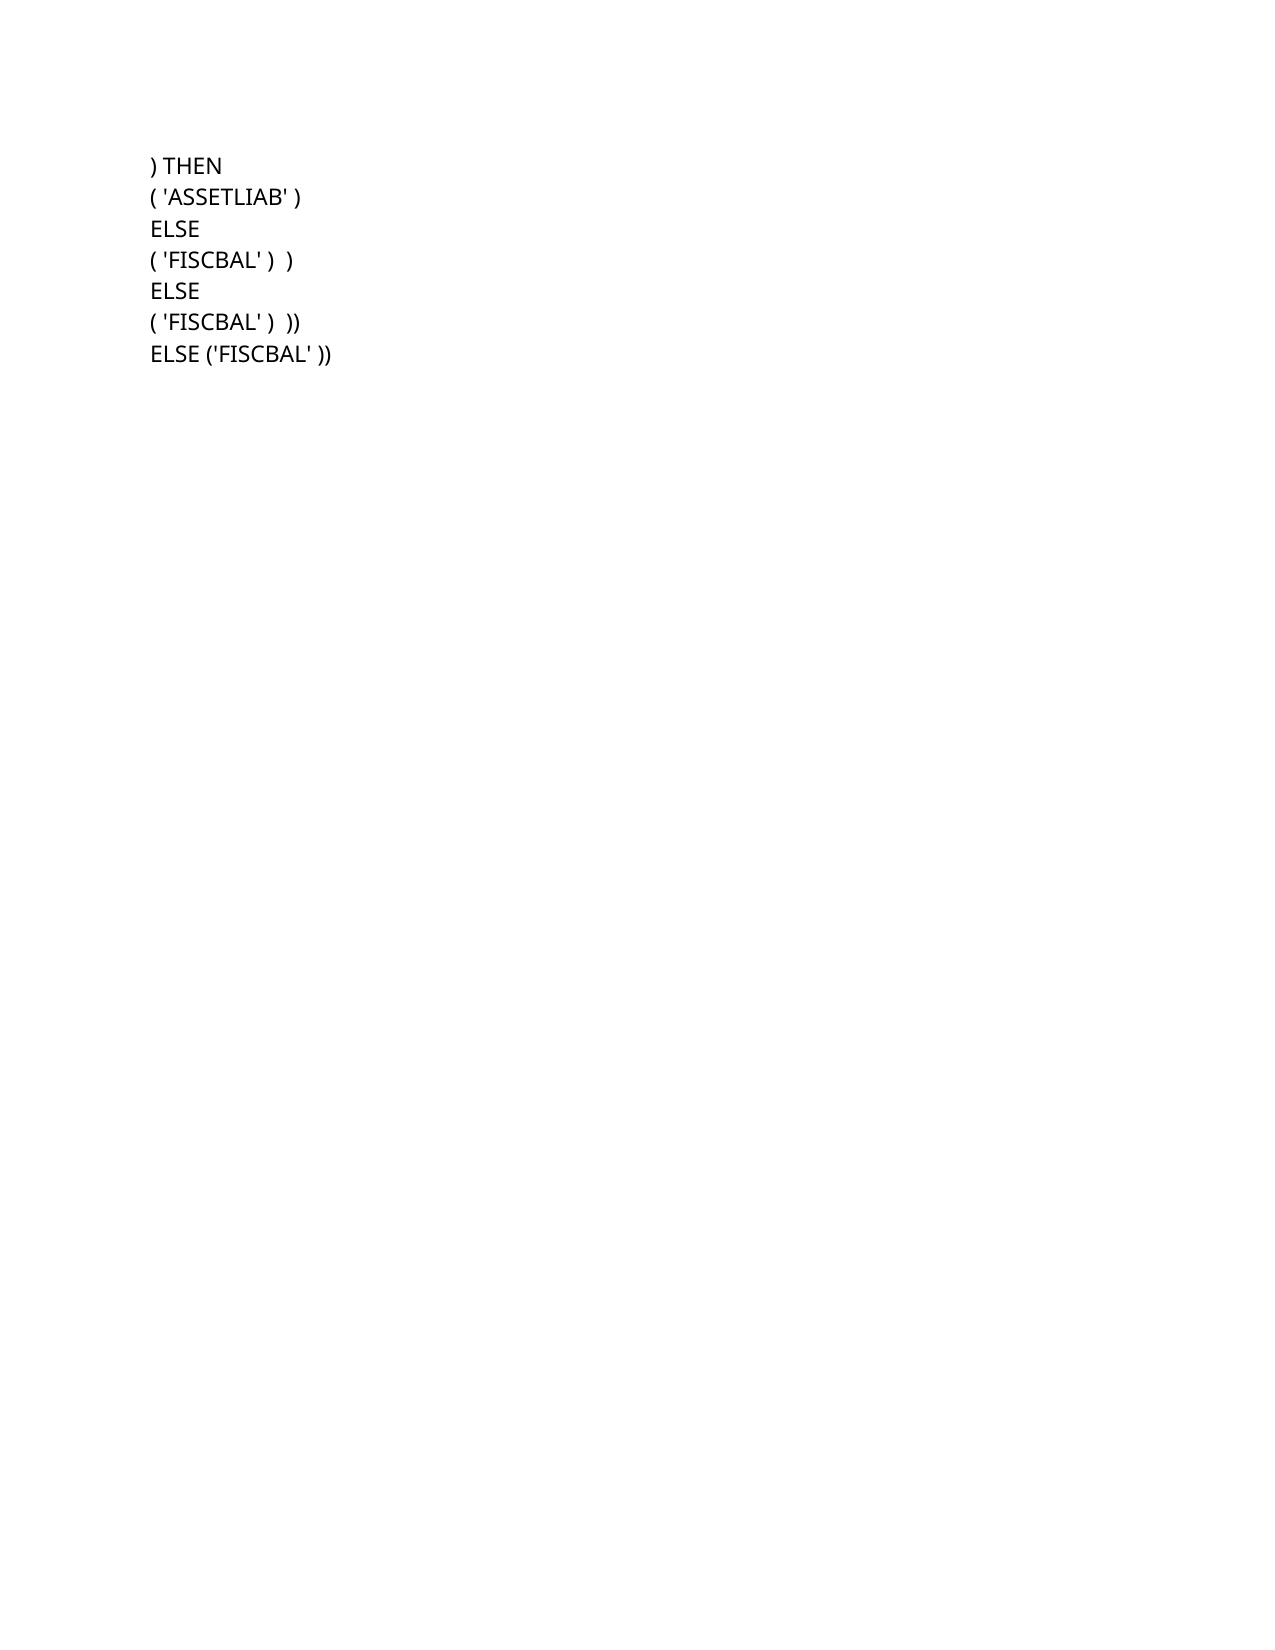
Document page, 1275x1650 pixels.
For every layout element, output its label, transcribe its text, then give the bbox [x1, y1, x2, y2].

text ( 'FISCBAL' ) )) [150, 306, 1125, 337]
text ELSE ('FISCBAL' )) [150, 337, 1125, 369]
text ELSE [150, 275, 1125, 306]
text ELSE [150, 212, 1125, 244]
text ( 'ASSETLIAB' ) [150, 181, 1125, 212]
text ( 'FISCBAL' ) ) [150, 244, 1125, 275]
text ) THEN [150, 150, 1125, 181]
